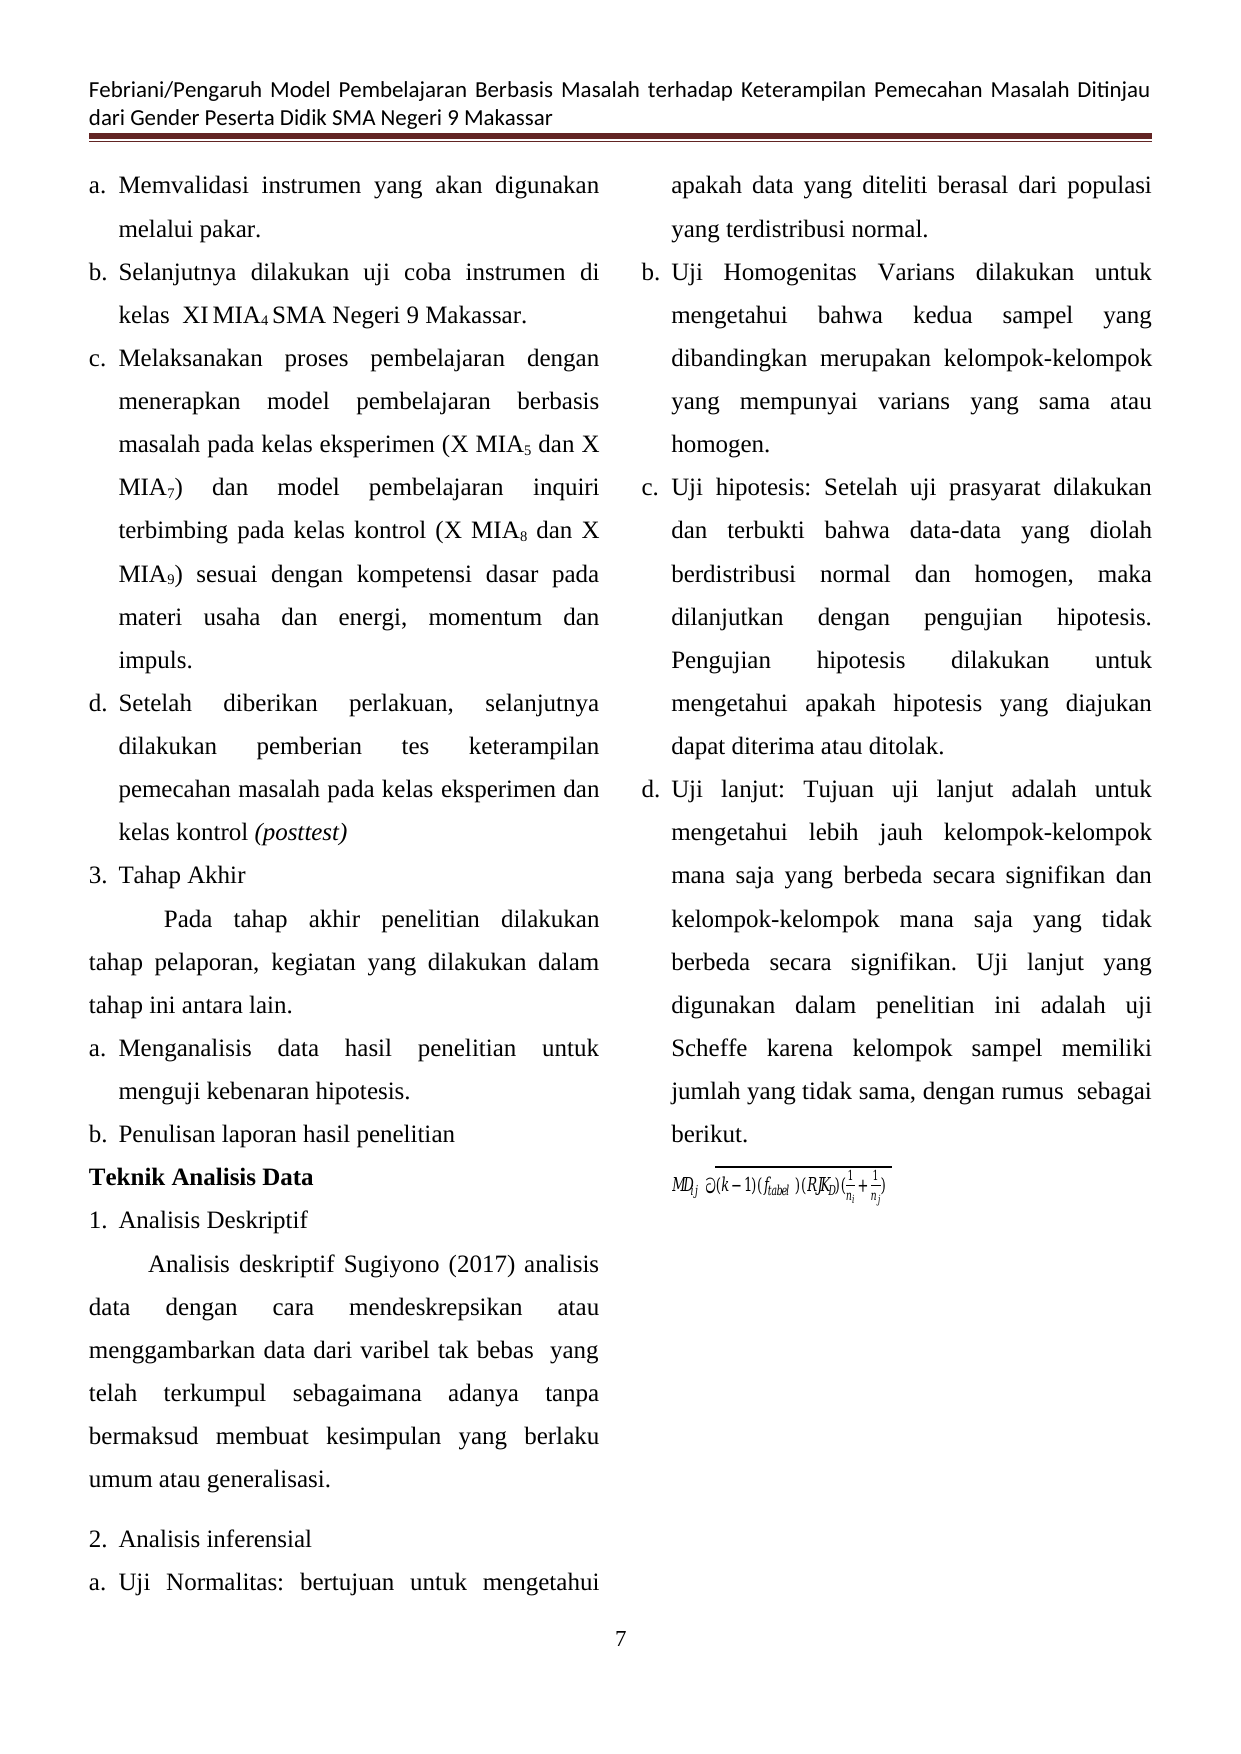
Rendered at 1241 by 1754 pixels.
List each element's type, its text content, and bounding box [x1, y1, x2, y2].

list Menganalisis data hasil penelitian untuk menguji kebenaran hipotesis. [89, 1033, 599, 1105]
list Setelah diberikan perlakuan, selanjutnya dilakukan pemberian tes keterampilan pemecahan masalah pada kelas eksperimen dan kelas kontrol (posttest) [89, 688, 599, 846]
text Pada tahap akhir penelitian dilakukan tahap pelaporan, kegiatan yang dilakukan dalam tahap ini antara lain. [89, 904, 599, 1019]
list Analisis inferensial [89, 1524, 599, 1553]
list Analisis Deskriptif [89, 1206, 599, 1234]
list Melaksanakan proses pembelajaran dengan menerapkan model pembelajaran berbasis masalah pada kelas eksperimen (X MIA5 dan X MIA7) dan model pembelajaran inquiri terbimbing pada kelas kontrol (X MIA8 dan X MIA9) sesuai dengan kompetensi dasar pada materi usaha dan energi, momentum dan impuls. [89, 343, 599, 674]
list Tahap Akhir [89, 861, 599, 889]
list Uji Normalitas: bertujuan untuk mengetahui apakah data yang diteliti berasal dari populasi yang terdistribusi normal. [641, 171, 1152, 242]
text Analisis deskriptif Sugiyono (2017) analisis data dengan cara mendeskrepsikan atau menggambarkan data dari varibel tak bebas yang telah terkumpul sebagaimana adanya tanpa bermaksud membuat kesimpulan yang berlaku umum atau generalisasi. [89, 1249, 599, 1493]
list Uji lanjut: Tujuan uji lanjut adalah untuk mengetahui lebih jauh kelompok-kelompok mana saja yang berbeda secara signifikan dan kelompok-kelompok mana saja yang tidak berbeda secara signifikan. Uji lanjut yang digunakan dalam penelitian ini adalah uji Scheffe karena kelompok sampel memiliki jumlah yang tidak sama, dengan rumus sebagai berikut. [641, 774, 1152, 1148]
list Memvalidasi instrumen yang akan digunakan melalui pakar. [89, 171, 599, 242]
list Selanjutnya dilakukan uji coba instrumen di kelas XI MIA4 SMA Negeri 9 Makassar. [89, 257, 599, 329]
list Uji hipotesis: Setelah uji prasyarat dilakukan dan terbukti bahwa data-data yang diolah berdistribusi normal dan homogen, maka dilanjutkan dengan pengujian hipotesis. Pengujian hipotesis dilakukan untuk mengetahui apakah hipotesis yang diajukan dapat diterima atau ditolak. [641, 472, 1152, 760]
list Uji Homogenitas Varians dilakukan untuk mengetahui bahwa kedua sampel yang dibandingkan merupakan kelompok-kelompok yang mempunyai varians yang sama atau homogen. [641, 257, 1152, 458]
text Teknik Analisis Data [89, 1162, 599, 1191]
list Penulisan laporan hasil penelitian [89, 1119, 599, 1148]
list Uji Normalitas: bertujuan untuk mengetahui apakah data yang diteliti berasal dari populasi yang terdistribusi normal. [89, 1567, 599, 1596]
